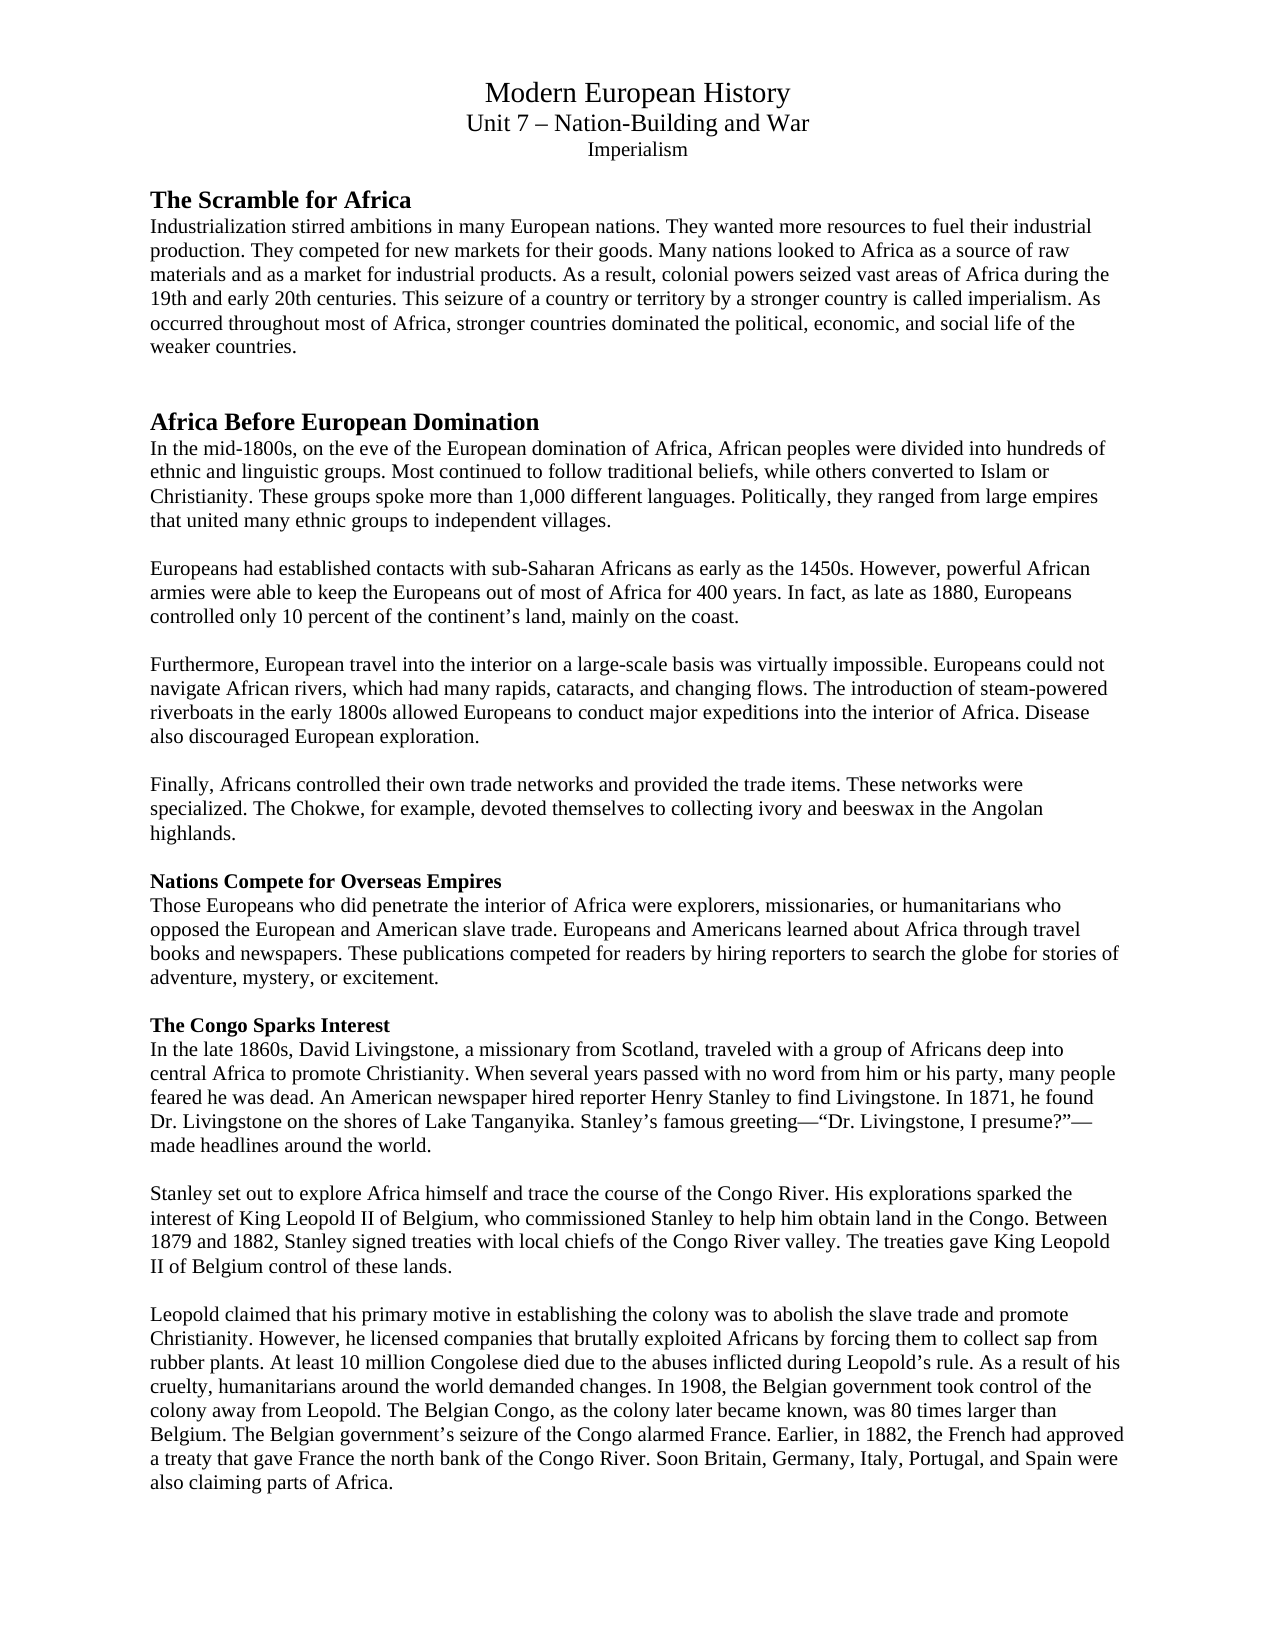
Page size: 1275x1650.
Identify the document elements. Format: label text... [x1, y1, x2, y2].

text Nations Compete for Overseas Empires [150, 868, 1125, 893]
text Leopold claimed that his primary motive in establishing the colony was to abolish the slave trade and promote Christianity. However, he licensed companies that brutally exploited Africans by forcing them to collect sap from rubber plants. At least 10 million Congolese died due to the abuses inflicted during Leopold’s rule. As a result of his cruelty, humanitarians around the world demanded changes. In 1908, the Belgian government took control of the colony away from Leopold. The Belgian Congo, as the colony later became known, was 80 times larger than Belgium. The Belgian government’s seizure of the Congo alarmed France. Earlier, in 1882, the French had approved a treaty that gave France the north bank of the Congo River. Soon Britain, Germany, Italy, Portugal, and Spain were also claiming parts of Africa. [150, 1302, 1125, 1494]
text In the late 1860s, David Livingstone, a missionary from Scotland, traveled with a group of Africans deep into central Africa to promote Christianity. When several years passed with no word from him or his party, many people feared he was dead. An American newspaper hired reporter Henry Stanley to find Livingstone. In 1871, he found Dr. Livingstone on the shores of Lake Tanganyika. Stanley’s famous greeting—“Dr. Livingstone, I presume?”— made headlines around the world. [150, 1037, 1125, 1157]
text Europeans had established contacts with sub-Saharan Africans as early as the 1450s. However, powerful African armies were able to keep the Europeans out of most of Africa for 400 years. In fact, as late as 1880, Europeans controlled only 10 percent of the continent’s land, mainly on the coast. [150, 556, 1125, 628]
text In the mid-1800s, on the eve of the European domination of Africa, African peoples were divided into hundreds of ethnic and linguistic groups. Most continued to follow traditional beliefs, while others converted to Islam or Christianity. These groups spoke more than 1,000 different languages. Politically, they ranged from large empires that united many ethnic groups to independent villages. [150, 435, 1125, 532]
text Stanley set out to explore Africa himself and trace the course of the Congo River. His explorations sparked the interest of King Leopold II of Belgium, who commissioned Stanley to help him obtain land in the Congo. Between 1879 and 1882, Stanley signed treaties with local chiefs of the Congo River valley. The treaties gave King Leopold II of Belgium control of these lands. [150, 1181, 1125, 1278]
text Finally, Africans controlled their own trade networks and provided the trade items. These networks were specialized. The Chokwe, for example, devoted themselves to collecting ivory and beeswax in the Angolan highlands. [150, 772, 1125, 844]
text Africa Before European Domination [150, 407, 1125, 435]
text Imperialism [150, 137, 1125, 161]
text Furthermore, European travel into the interior on a large-scale basis was virtually impossible. Europeans could not navigate African rivers, which had many rapids, cataracts, and changing flows. The introduction of steam-powered riverboats in the early 1800s allowed Europeans to conduct major expeditions into the interior of Africa. Disease also discouraged European exploration. [150, 652, 1125, 748]
text Unit 7 – Nation-Building and War [150, 108, 1125, 137]
text The Congo Sparks Interest [150, 1013, 1125, 1037]
text Modern European History [150, 75, 1125, 108]
text The Scramble for Africa [150, 185, 1125, 214]
text Industrialization stirred ambitions in many European nations. They wanted more resources to fuel their industrial production. They competed for new markets for their goods. Many nations looked to Africa as a source of raw materials and as a market for industrial products. As a result, colonial powers seized vast areas of Africa during the 19th and early 20th centuries. This seizure of a country or territory by a stronger country is called imperialism. As occurred throughout most of Africa, stronger countries dominated the political, economic, and social life of the weaker countries. [150, 214, 1125, 358]
text Those Europeans who did penetrate the interior of Africa were explorers, missionaries, or humanitarians who opposed the European and American slave trade. Europeans and Americans learned about Africa through travel books and newspapers. These publications competed for readers by hiring reporters to search the globe for stories of adventure, mystery, or excitement. [150, 893, 1125, 989]
